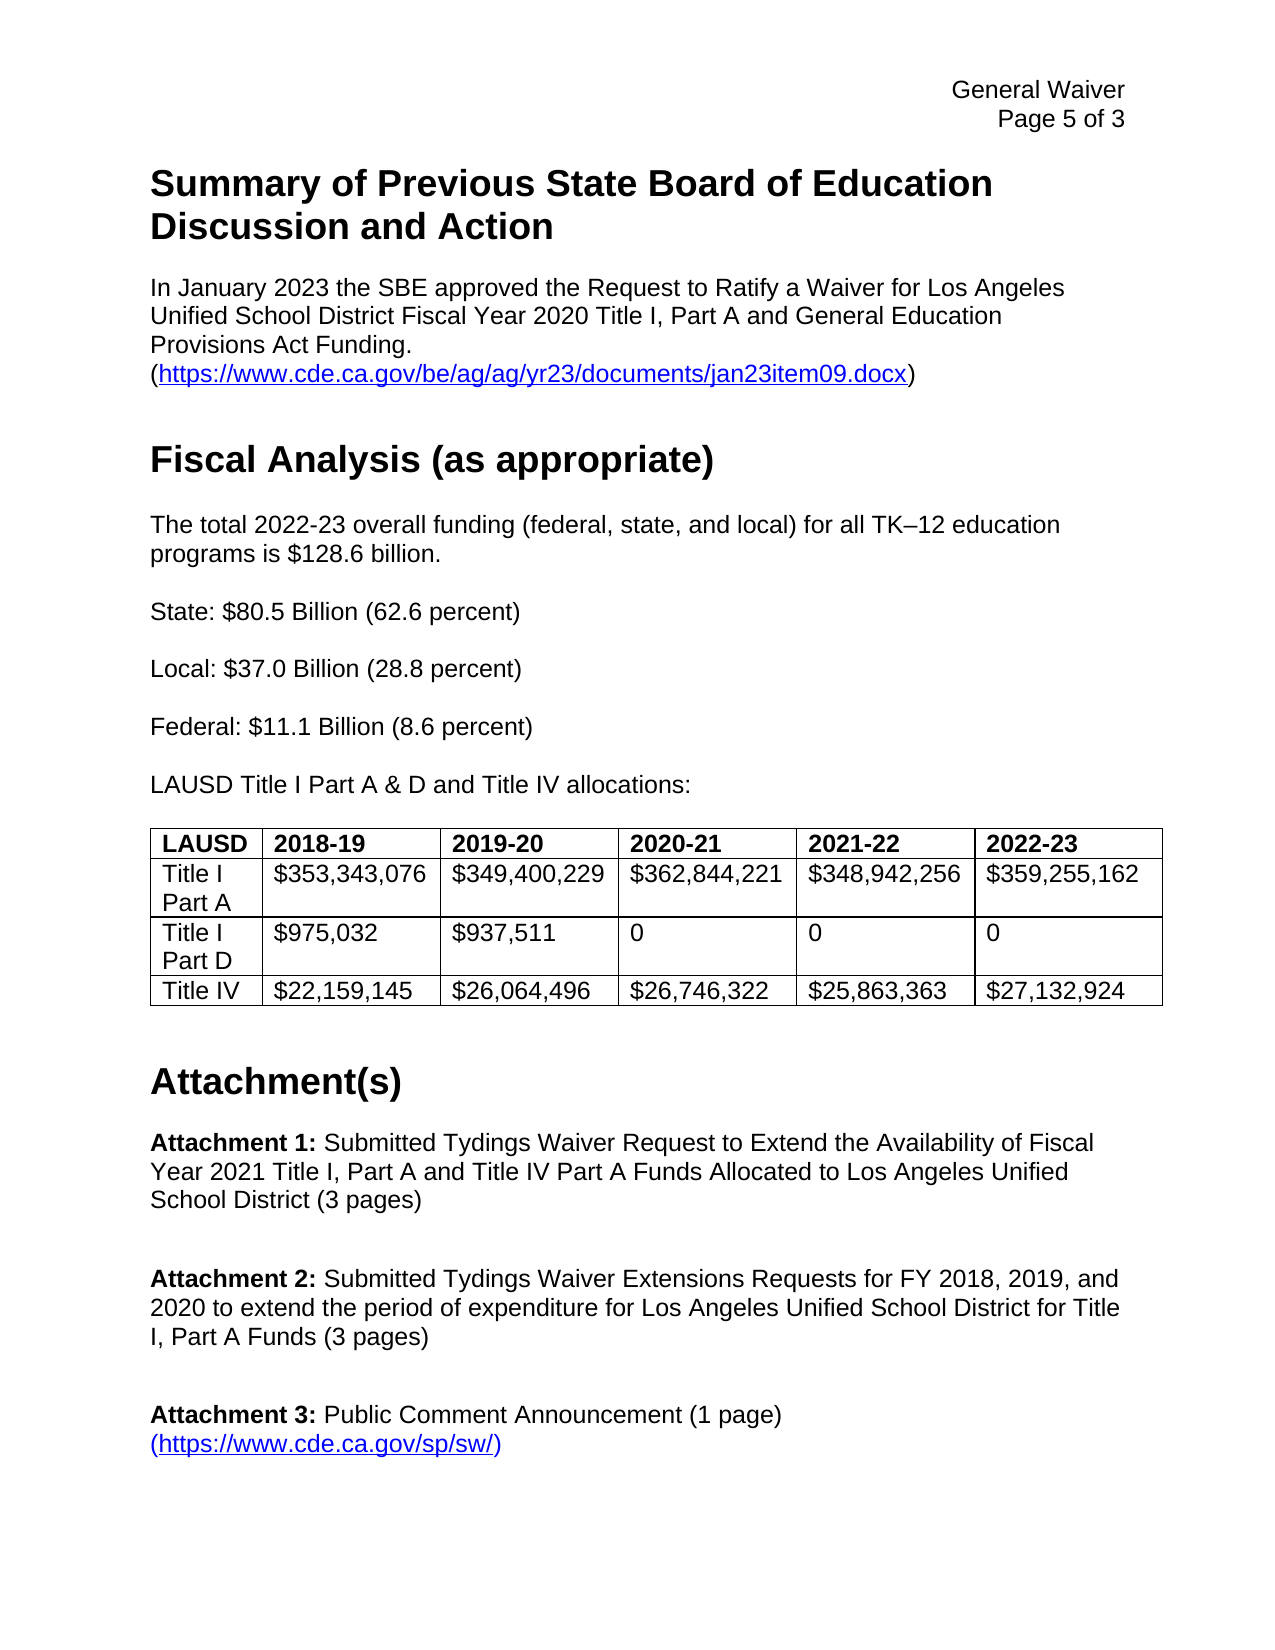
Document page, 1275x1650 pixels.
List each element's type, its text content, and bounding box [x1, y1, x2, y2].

table_header 2021-22 [797, 829, 974, 858]
table_cell $975,032 [263, 918, 440, 975]
table_cell $22,159,145 [263, 976, 440, 1005]
text Attachment 2: Submitted Tydings Waiver Extensions Requests for FY 2018, 2019, and 2020 to extend the period of expenditure for Los Angeles Unified School District for Title I, Part A Funds (3 pages) [150, 1264, 1125, 1350]
table_cell $27,132,924 [976, 976, 1162, 1005]
subtitle Summary of Previous State Board of Education Discussion and Action [150, 161, 1125, 247]
text Federal: $11.1 Billion (8.6 percent) [150, 712, 1125, 741]
table_cell Title I Part A [151, 859, 262, 916]
subtitle Attachment(s) [150, 1059, 1125, 1103]
table_cell Title IV [151, 976, 262, 1005]
text Attachment 1: Submitted Tydings Waiver Request to Extend the Availability of Fiscal Year 2021 Title I, Part A and Title IV Part A Funds Allocated to Los Angeles Unified School District (3 pages) [150, 1128, 1125, 1214]
table_cell $26,064,496 [441, 976, 618, 1005]
text The total 2022-23 overall funding (federal, state, and local) for all TK–12 education programs is $128.6 billion. [150, 510, 1125, 567]
text LAUSD Title I Part A & D and Title IV allocations: [150, 770, 1125, 799]
table_cell Title I Part D [151, 918, 262, 975]
text Local: $37.0 Billion (28.8 percent) [150, 654, 1125, 683]
table_header 2019-20 [441, 829, 618, 858]
subtitle Fiscal Analysis (as appropriate) [150, 437, 1125, 481]
table_cell $26,746,322 [619, 976, 796, 1005]
table_cell $937,511 [441, 918, 618, 975]
table_cell $362,844,221 [619, 859, 796, 916]
text Attachment 3: Public Comment Announcement (1 page) (https://www.cde.ca.gov/sp/sw/) [150, 1400, 1125, 1458]
table_header 2018-19 [263, 829, 440, 858]
table_cell $25,863,363 [797, 976, 974, 1005]
table_header 2022-23 [976, 829, 1162, 858]
table_cell 0 [797, 918, 974, 975]
table_cell $349,400,229 [441, 859, 618, 916]
table_header 2020-21 [619, 829, 796, 858]
text In January 2023 the SBE approved the Request to Ratify a Waiver for Los Angeles Unified School District Fiscal Year 2020 Title I, Part A and General Education Provisions Act Funding. (https://www.cde.ca.gov/be/ag/ag/yr23/documents/jan23item09.docx) [150, 272, 1125, 387]
text State: $80.5 Billion (62.6 percent) [150, 596, 1125, 625]
table_cell 0 [619, 918, 796, 975]
table_header LAUSD [151, 829, 262, 858]
table_cell 0 [976, 918, 1162, 975]
table_cell $353,343,076 [263, 859, 440, 916]
table_cell $348,942,256 [797, 859, 974, 916]
table_cell $359,255,162 [976, 859, 1162, 916]
